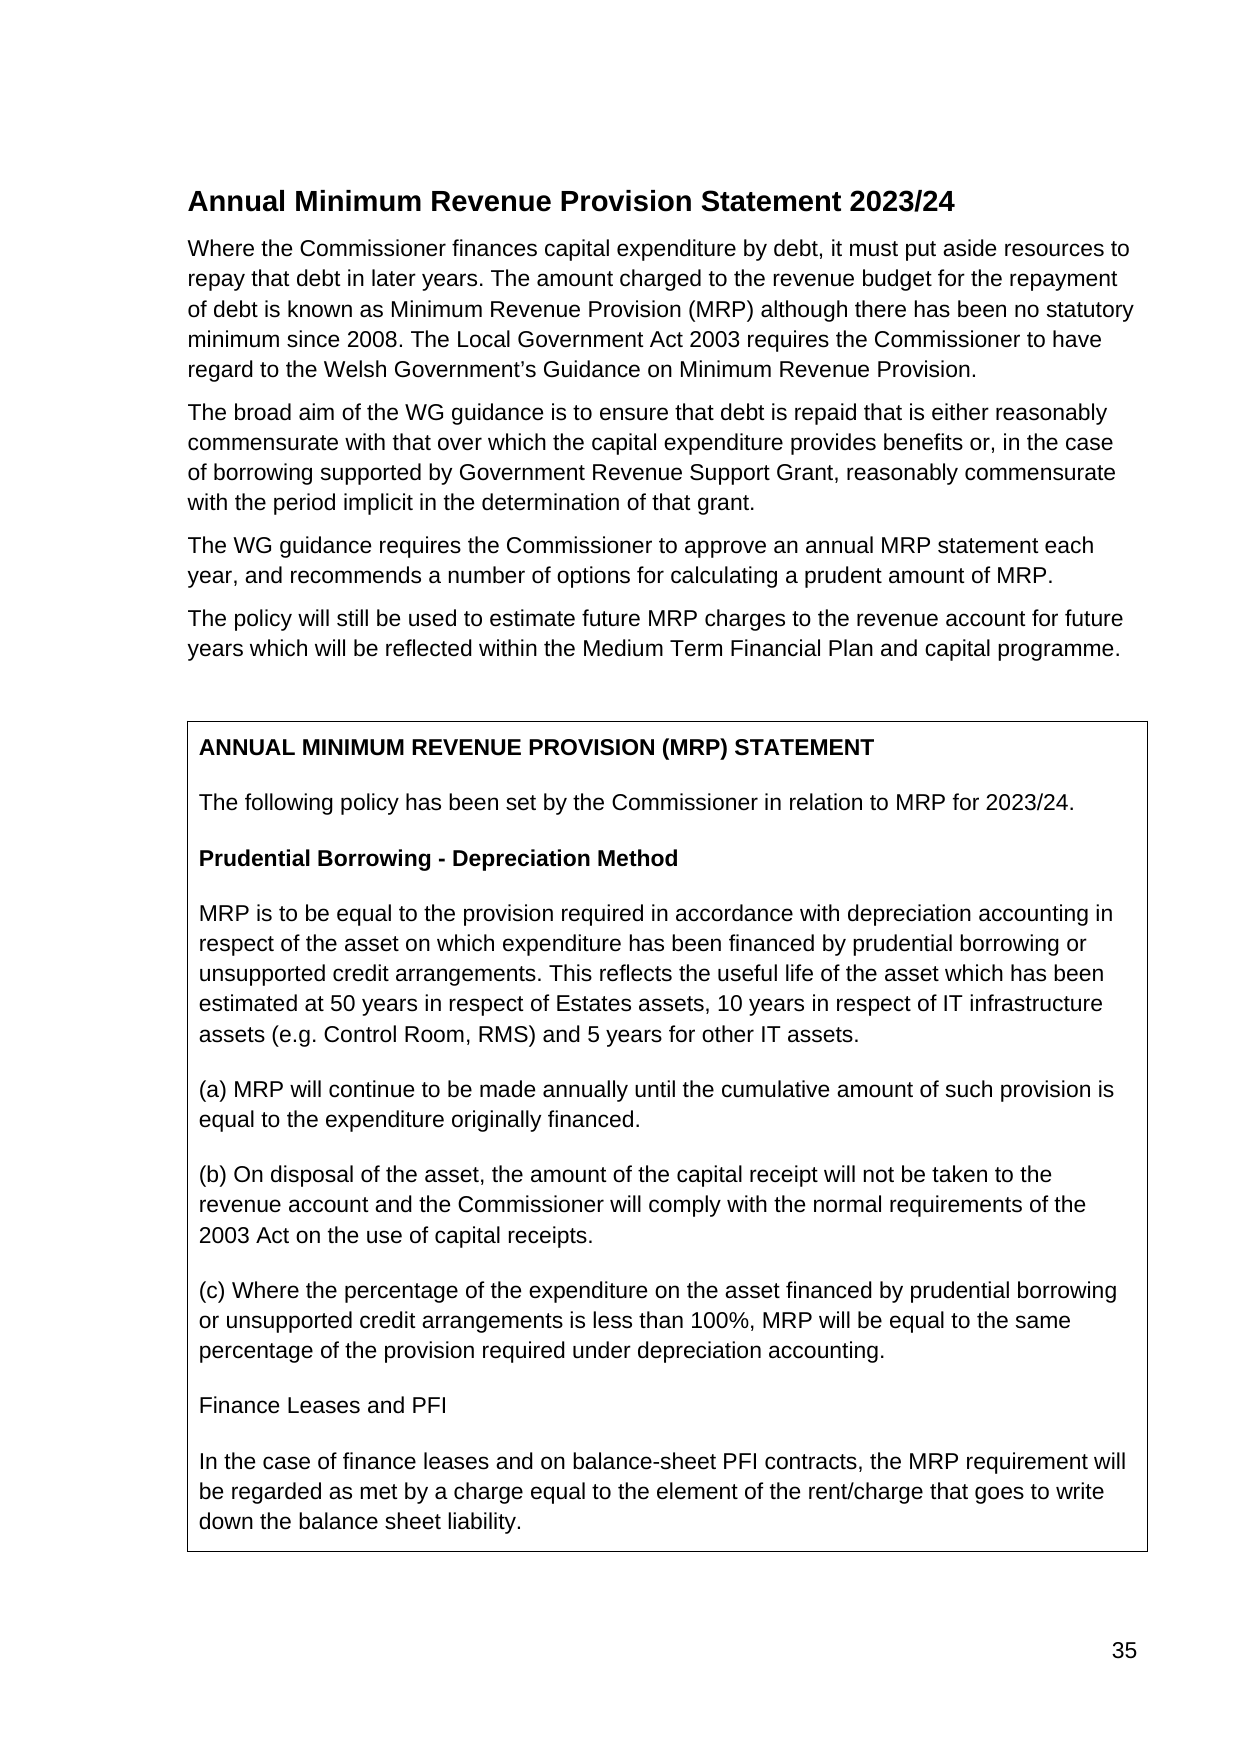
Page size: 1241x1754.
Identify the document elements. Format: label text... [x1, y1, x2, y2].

table_cell Prudential Borrowing - Depreciation Method [188, 832, 1147, 887]
table_header ANNUAL MINIMUM REVENUE PROVISION (MRP) STATEMENT [188, 722, 1147, 777]
table_cell The following policy has been set by the Commissioner in relation to MRP for 2023/24. [188, 777, 1147, 832]
table_cell In the case of finance leases and on balance-sheet PFI contracts, the MRP requirement will be regarded as met by a charge equal to the element of the rent/charge that goes to write down the balance sheet liability. [188, 1435, 1147, 1551]
table_cell (a) MRP will continue to be made annually until the cumulative amount of such provision is equal to the expenditure originally financed. [188, 1063, 1147, 1149]
table_cell (c) Where the percentage of the expenditure on the asset financed by prudential borrowing or unsupported credit arrangements is less than 100%, MRP will be equal to the same percentage of the provision required under depreciation accounting. [188, 1264, 1147, 1380]
table_cell Finance Leases and PFI [188, 1380, 1147, 1435]
text The WG guidance requires the Commissioner to approve an annual MRP statement each year, and recommends a number of options for calculating a prudent amount of MRP. [187, 532, 1137, 589]
subtitle Annual Minimum Revenue Provision Statement 2023/24 [187, 184, 1137, 218]
text The broad aim of the WG guidance is to ensure that debt is repaid that is either reasonably commensurate with that over which the capital expenditure provides benefits or, in the case of borrowing supported by Government Revenue Support Grant, reasonably commensurate with the period implicit in the determination of that grant. [187, 399, 1137, 516]
text The policy will still be used to estimate future MRP charges to the revenue account for future years which will be reflected within the Medium Term Financial Plan and capital programme. [187, 605, 1137, 662]
table_cell (b) On disposal of the asset, the amount of the capital receipt will not be taken to the revenue account and the Commissioner will comply with the normal requirements of the 2003 Act on the use of capital receipts. [188, 1149, 1147, 1264]
text Where the Commissioner finances capital expenditure by debt, it must put aside resources to repay that debt in later years. The amount charged to the revenue budget for the repayment of debt is known as Minimum Revenue Provision (MRP) although there has been no statutory minimum since 2008. The Local Government Act 2003 requires the Commissioner to have regard to the Welsh Government’s Guidance on Minimum Revenue Provision. [187, 235, 1137, 382]
table_cell MRP is to be equal to the provision required in accordance with depreciation accounting in respect of the asset on which expenditure has been financed by prudential borrowing or unsupported credit arrangements. This reflects the useful life of the asset which has been estimated at 50 years in respect of Estates assets, 10 years in respect of IT infrastructure assets (e.g. Control Room, RMS) and 5 years for other IT assets. [188, 887, 1147, 1063]
